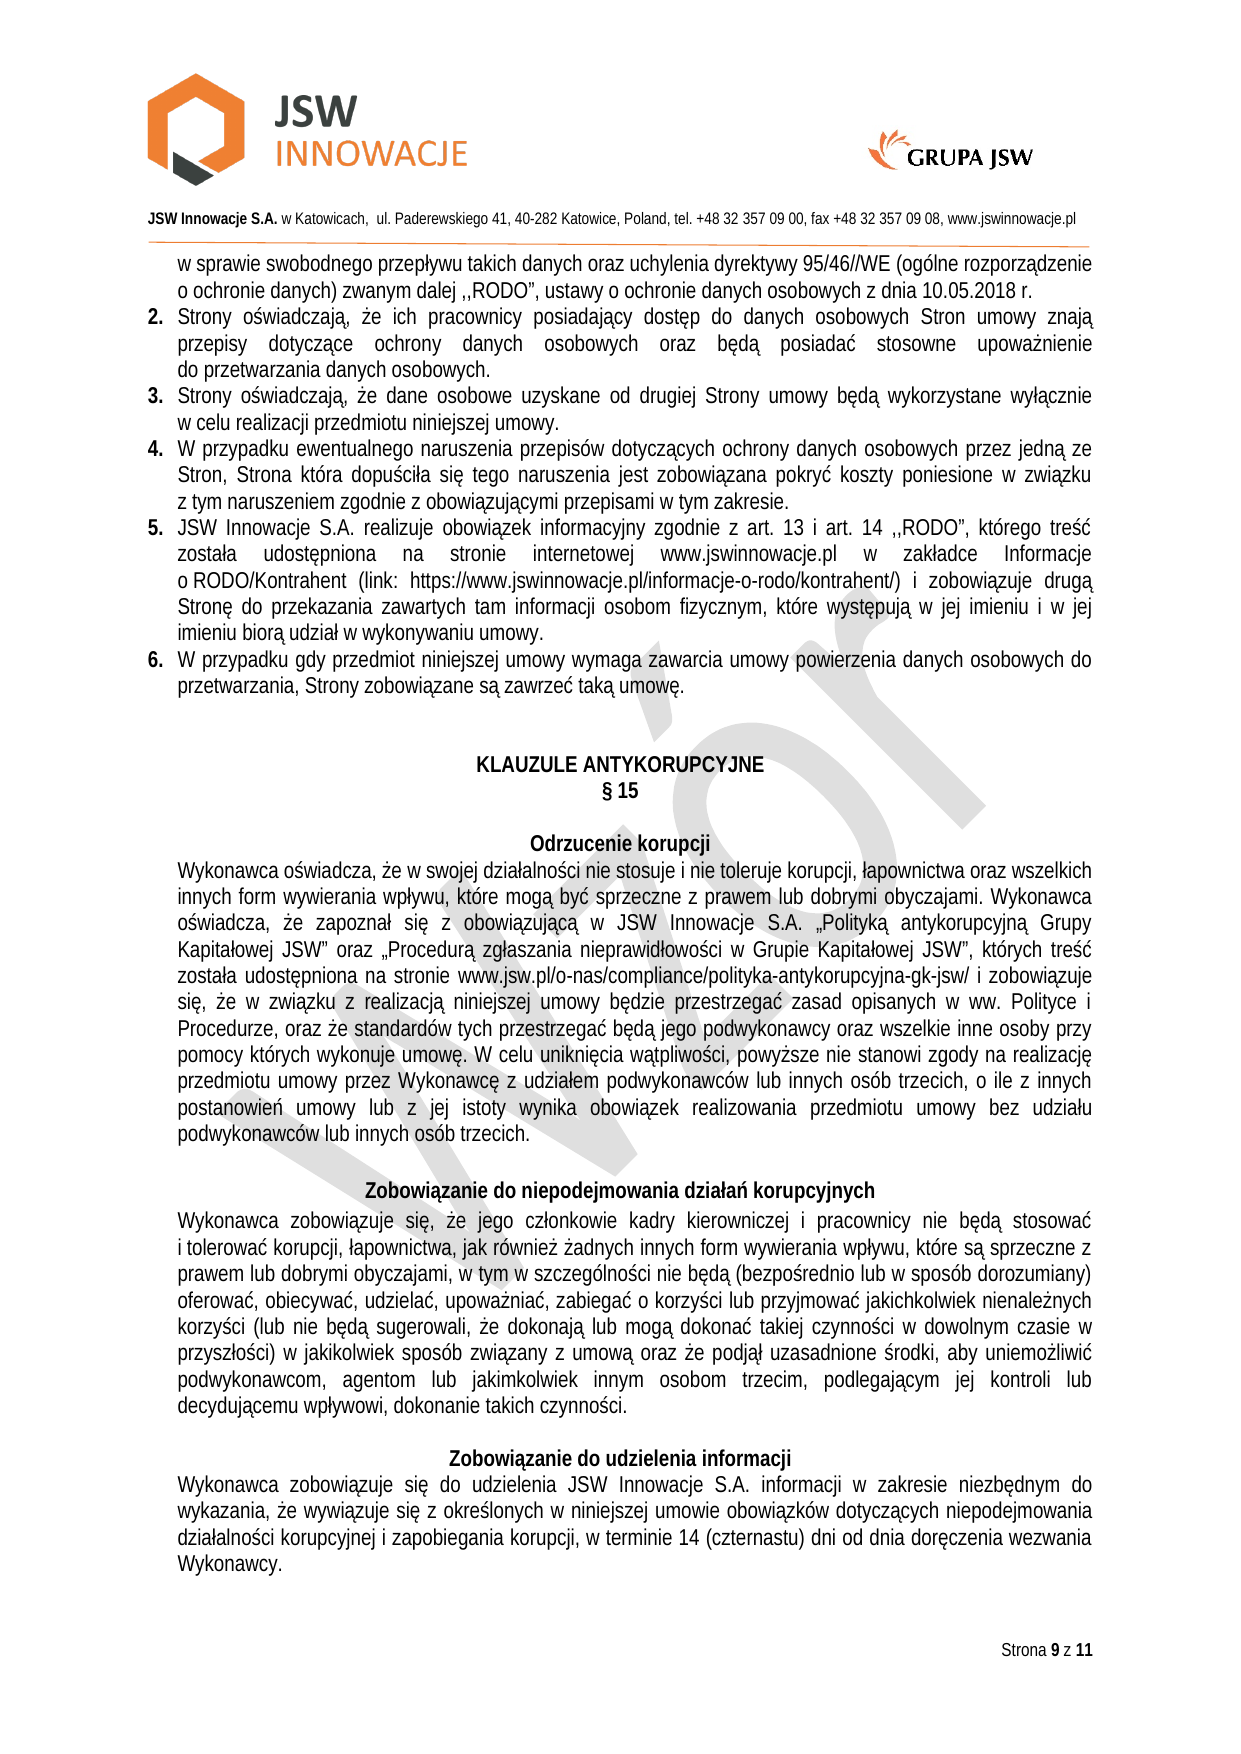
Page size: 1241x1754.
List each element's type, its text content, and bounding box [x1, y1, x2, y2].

text Zobowiązanie do niepodejmowania działań korupcyjnych [148, 1177, 1092, 1207]
text Odrzucenie korupcji [148, 830, 1092, 857]
list Strony oświadczają, że dane osobowe uzyskane od drugiej Strony umowy będą wykorzystane wyłącznie w celu realizacji przedmiotu niniejszej umowy. [148, 382, 1092, 435]
text Zobowiązanie do udzielenia informacji [148, 1445, 1092, 1471]
list Strony oświadczają, że ich pracownicy posiadający dostęp do danych osobowych Stron umowy znają przepisy dotyczące ochrony danych osobowych oraz będą posiadać stosowne upoważnienie do przetwarzania danych osobowych. [148, 303, 1092, 382]
list W przypadku gdy przedmiot niniejszej umowy wymaga zawarcia umowy powierzenia danych osobowych do przetwarzania, Strony zobowiązane są zawrzeć taką umowę. [148, 646, 1092, 698]
text KLAUZULE ANTYKORUPCYJNE [148, 751, 1092, 777]
text Wykonawca oświadcza, że w swojej działalności nie stosuje i nie toleruje korupcji, łapownictwa oraz wszelkich innych form wywierania wpływu, które mogą być sprzeczne z prawem lub dobrymi obyczajami. Wykonawca oświadcza, że zapoznał się z obowiązującą w JSW Innowacje S.A. „Polityką antykorupcyjną Grupy Kapitałowej JSW” oraz „Procedurą zgłaszania nieprawidłowości w Grupie Kapitałowej JSW”, których treść została udostępniona na stronie www.jsw.pl/o-nas/compliance/polityka-antykorupcyjna-gk-jsw/ i zobowiązuje się, że w związku z realizacją niniejszej umowy będzie przestrzegać zasad opisanych w ww. Polityce i Procedurze, oraz że standardów tych przestrzegać będą jego podwykonawcy oraz wszelkie inne osoby przy pomocy których wykonuje umowę. W celu uniknięcia wątpliwości, powyższe nie stanowi zgody na realizację przedmiotu umowy przez Wykonawcę z udziałem podwykonawców lub innych osób trzecich, o ile z innych postanowień umowy lub z jej istoty wynika obowiązek realizowania przedmiotu umowy bez udziału podwykonawców lub innych osób trzecich. [177, 857, 1092, 1146]
text Wykonawca zobowiązuje się, że jego członkowie kadry kierowniczej i pracownicy nie będą stosować i tolerować korupcji, łapownictwa, jak również żadnych innych form wywierania wpływu, które są sprzeczne z prawem lub dobrymi obyczajami, w tym w szczególności nie będą (bezpośrednio lub w sposób dorozumiany) oferować, obiecywać, udzielać, upoważniać, zabiegać o korzyści lub przyjmować jakichkolwiek nienależnych korzyści (lub nie będą sugerowali, że dokonają lub mogą dokonać takiej czynności w dowolnym czasie w przyszłości) w jakikolwiek sposób związany z umową oraz że podjął uzasadnione środki, aby uniemożliwić podwykonawcom, agentom lub jakimkolwiek innym osobom trzecim, podlegającym jej kontroli lub decydującemu wpływowi, dokonanie takich czynności. [177, 1207, 1092, 1418]
list JSW Innowacje S.A. realizuje obowiązek informacyjny zgodnie z art. 13 i art. 14 ,,RODO”, którego treść została udostępniona na stronie internetowej www.jswinnowacje.pl w zakładce Informacje o RODO/Kontrahent (link: https://www.jswinnowacje.pl/informacje-o-rodo/kontrahent/) i zobowiązuje drugą Stronę do przekazania zawartych tam informacji osobom fizycznym, które występują w jej imieniu i w jej imieniu biorą udział w wykonywaniu umowy. [148, 514, 1092, 646]
text Wykonawca zobowiązuje się do udzielenia JSW Innowacje S.A. informacji w zakresie niezbędnym do wykazania, że wywiązuje się z określonych w niniejszej umowie obowiązków dotyczących niepodejmowania działalności korupcyjnej i zapobiegania korupcji, w terminie 14 (czternastu) dni od dnia doręczenia wezwania Wykonawcy. [177, 1471, 1092, 1576]
picture [861, 125, 1039, 176]
picture [147, 73, 467, 186]
text § 15 [148, 777, 1092, 804]
list W przypadku ewentualnego naruszenia przepisów dotyczących ochrony danych osobowych przez jedną ze Stron, Strona która dopuściła się tego naruszenia jest zobowiązana pokryć koszty poniesione w związku z tym naruszeniem zgodnie z obowiązującymi przepisami w tym zakresie. [148, 435, 1092, 514]
